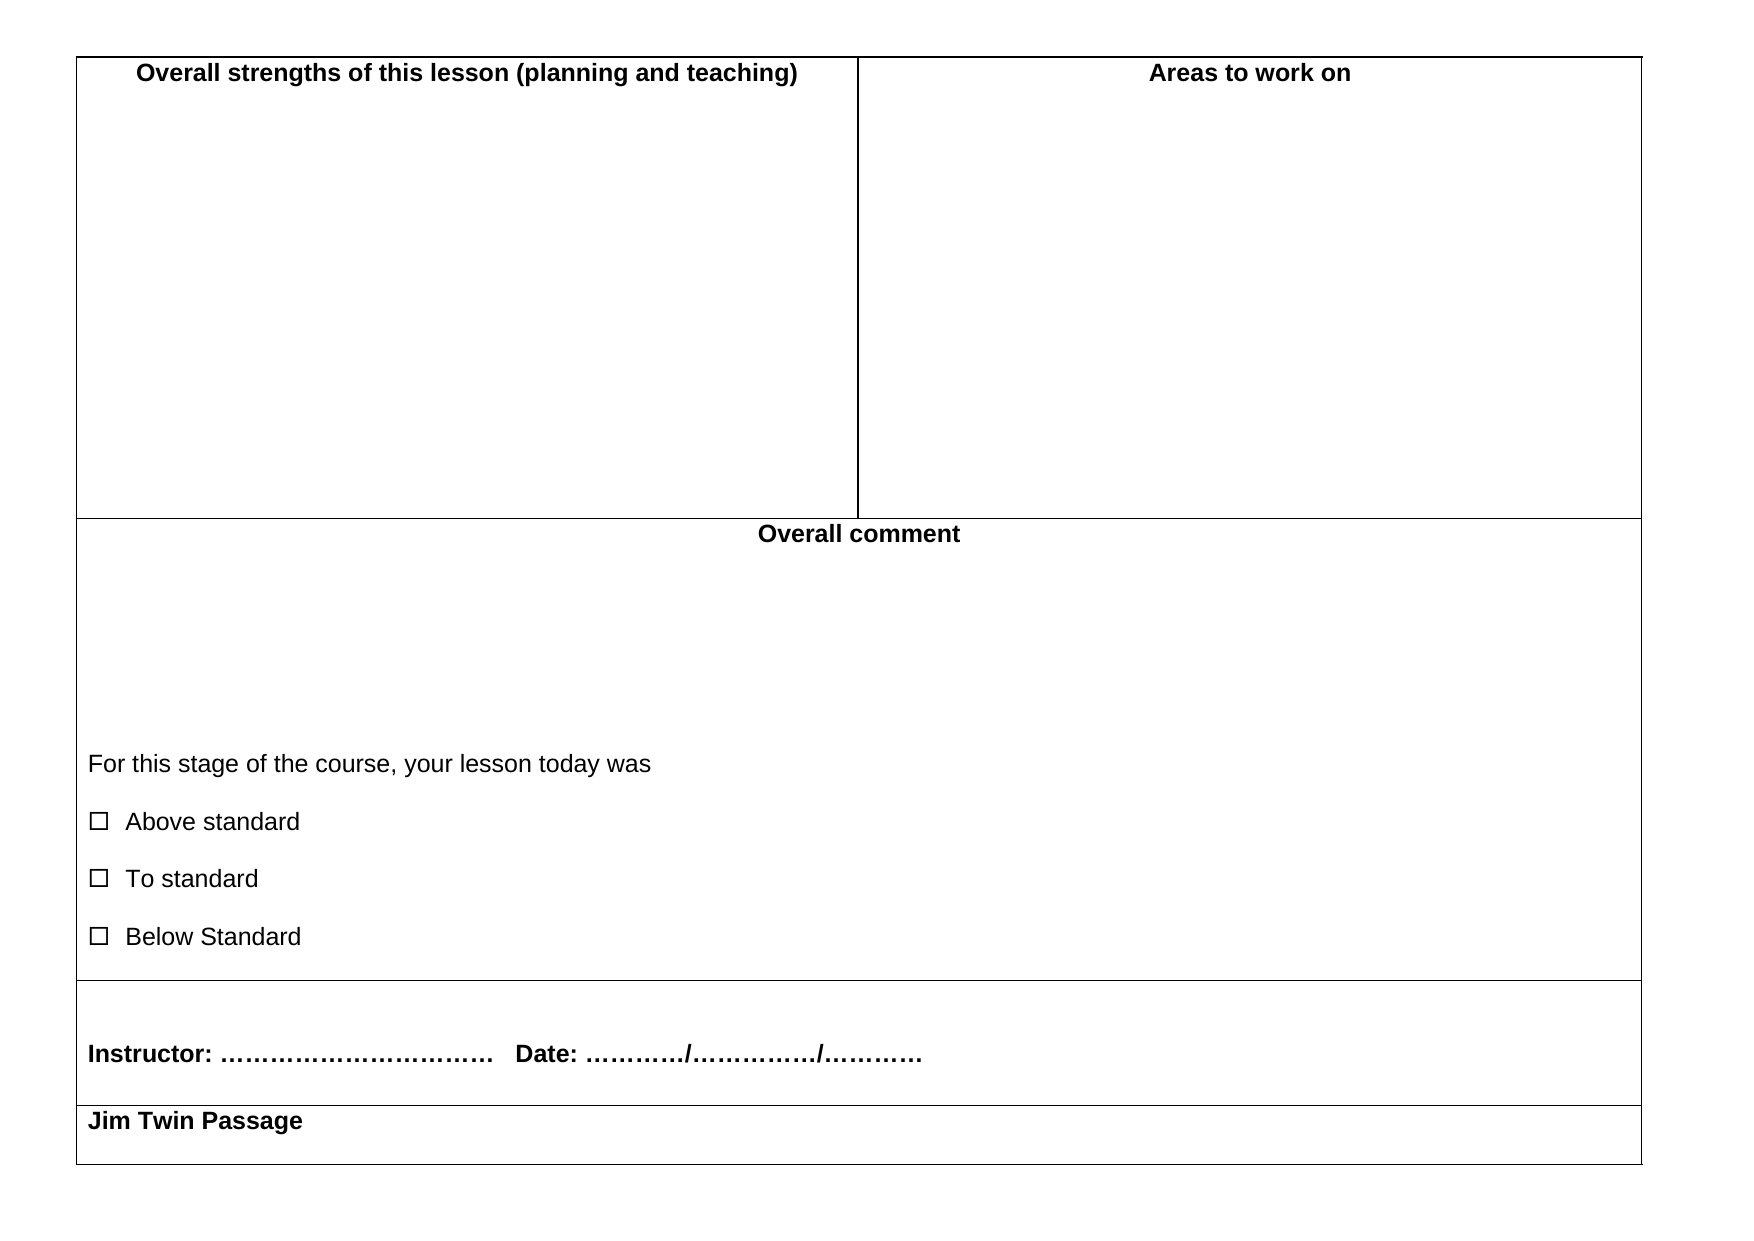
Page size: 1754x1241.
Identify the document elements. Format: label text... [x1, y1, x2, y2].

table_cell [77, 1106, 1641, 1164]
table_header Overall strengths of this lesson (planning and teaching) [77, 58, 857, 518]
table_header Areas to work on [859, 58, 1641, 518]
table_cell Overall comment For this stage of the course, your lesson today was Above standard To standard Below Standard [77, 519, 1641, 979]
table_cell Instructor: …………………………… Date: …………/……………/………… [77, 981, 1641, 1104]
